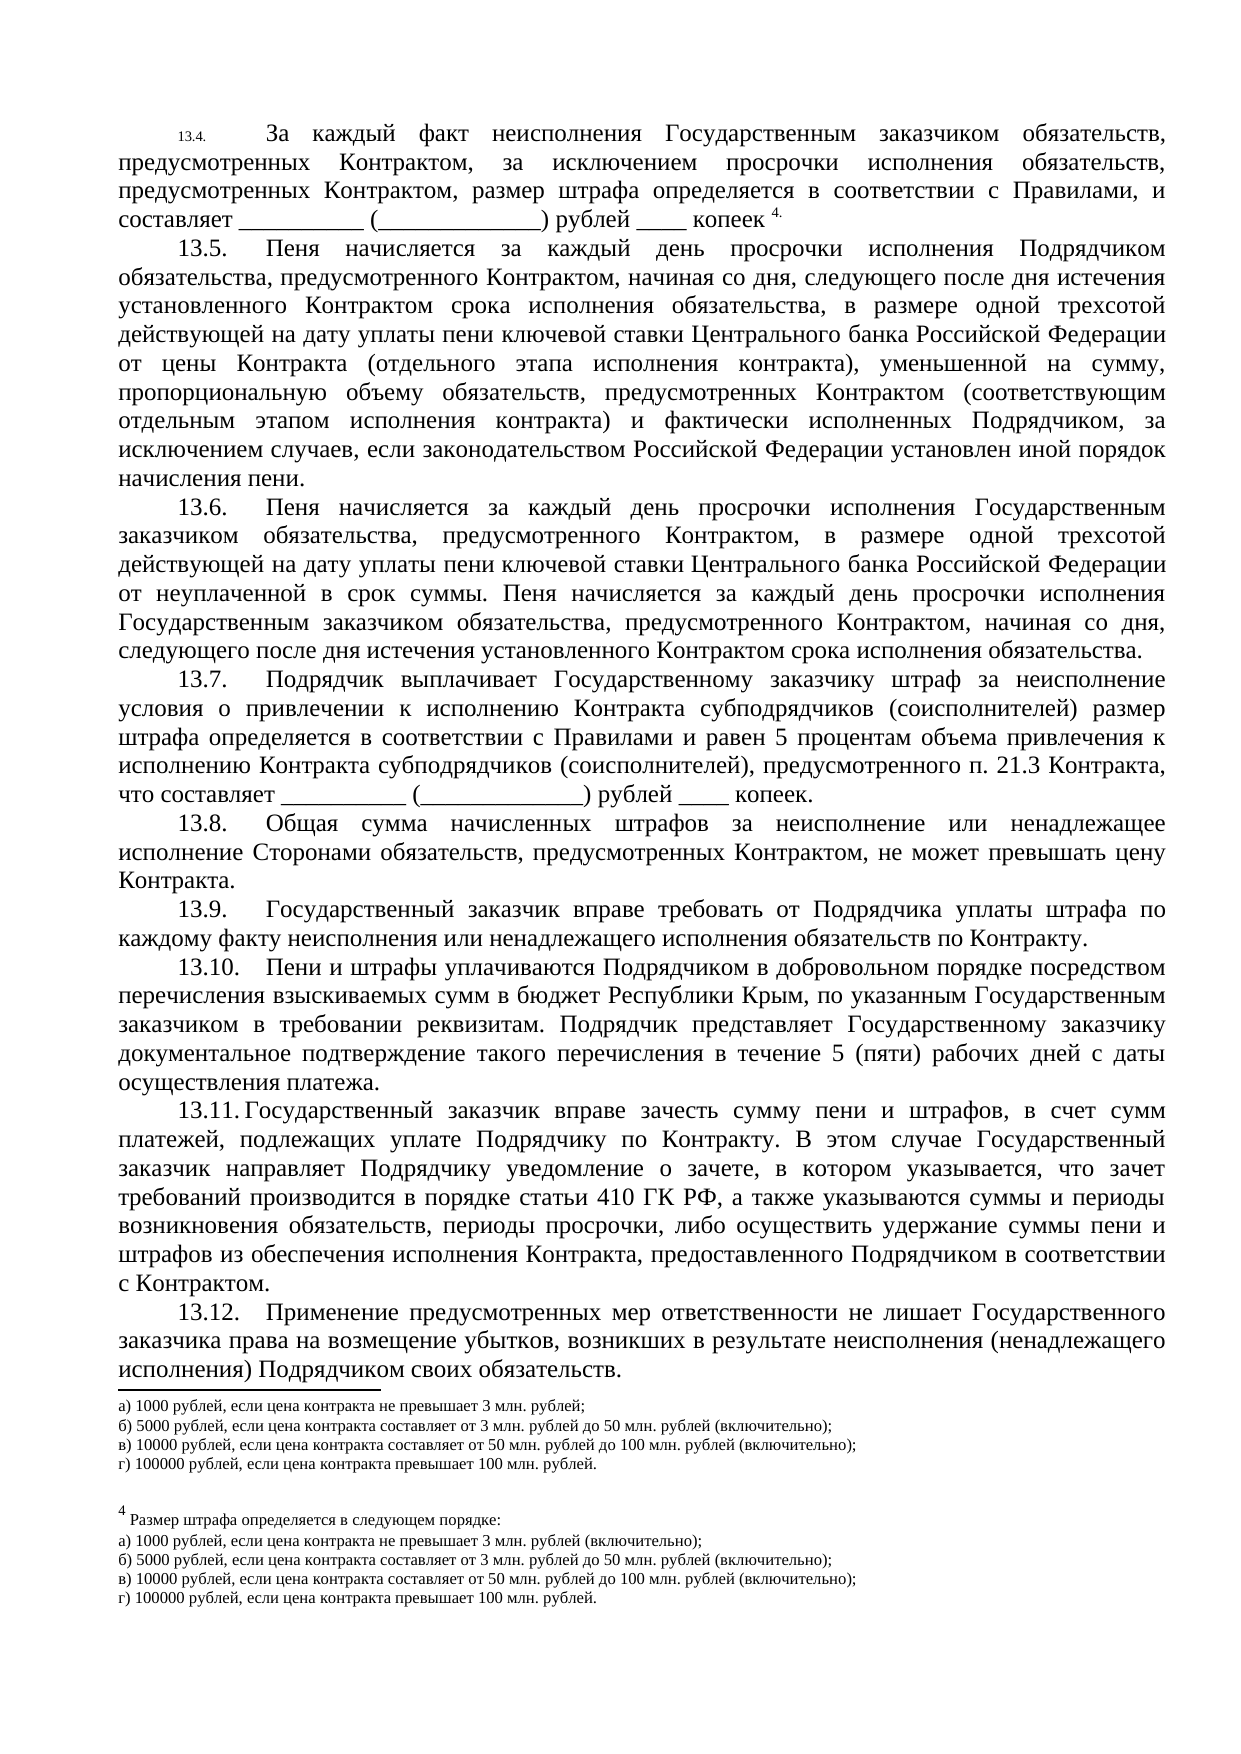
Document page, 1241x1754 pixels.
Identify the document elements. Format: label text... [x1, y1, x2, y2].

list Пени и штрафы уплачиваются Подрядчиком в добровольном порядке посредством перечисления взыскиваемых сумм в бюджет Республики Крым, по указанным Государственным заказчиком в требовании реквизитам. Подрядчик представляет Государственному заказчику документальное подтверждение такого перечисления в течение 5 (пяти) рабочих дней с даты осуществления платежа. [118, 952, 1167, 1096]
list Пеня начисляется за каждый день просрочки исполнения Подрядчиком обязательства, предусмотренного Контрактом, начиная со дня, следующего после дня истечения установленного Контрактом срока исполнения обязательства, в размере одной трехсотой действующей на дату уплаты пени ключевой ставки Центрального банка Российской Федерации от цены Контракта (отдельного этапа исполнения контракта), уменьшенной на сумму, пропорциональную объему обязательств, предусмотренных Контрактом (соответствующим отдельным этапом исполнения контракта) и фактически исполненных Подрядчиком, за исключением случаев, если законодательством Российской Федерации установлен иной порядок начисления пени. [118, 319, 1167, 492]
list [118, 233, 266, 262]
list Подрядчик выплачивает Государственному заказчику штраф за неисполнение условия о привлечении к исполнению Контракта субподрядчиков (соисполнителей) размер штрафа определяется в соответствии с Правилами и равен 5 процентам объема привлечения к исполнению Контракта субподрядчиков (соисполнителей), предусмотренного п. 21.3 Контракта, что составляет __________ (_____________) рублей ____ копеек. [118, 664, 1167, 808]
list Применение предусмотренных мер ответственности не лишает Государственного заказчика права на возмещение убытков, возникших в результате неисполнения (ненадлежащего исполнения) Подрядчиком своих обязательств. [118, 1297, 1167, 1383]
list За каждый факт неисполнения Государственным заказчиком обязательств, предусмотренных Контрактом, за исключением просрочки исполнения обязательств, предусмотренных Контрактом, размер штрафа определяется в соответствии с Правилами, и составляет __________ (_____________) рублей ____ копеек . [118, 118, 1167, 233]
list Общая сумма начисленных штрафов за неисполнение или ненадлежащее исполнение Сторонами обязательств, предусмотренных Контрактом, не может превышать цену Контракта. [118, 808, 1167, 894]
list Государственный заказчик вправе требовать от Подрядчика уплаты штрафа по каждому факту неисполнения или ненадлежащего исполнения обязательств по Контракту. [118, 894, 1167, 952]
list Пеня начисляется за каждый день просрочки исполнения Государственным заказчиком обязательства, предусмотренного Контрактом, в размере одной трехсотой действующей на дату уплаты пени ключевой ставки Центрального банка Российской Федерации от неуплаченной в срок суммы. Пеня начисляется за каждый день просрочки исполнения Государственным заказчиком обязательства, предусмотренного Контрактом, начиная со дня, следующего после дня истечения установленного Контрактом срока исполнения обязательства. [118, 492, 1167, 664]
list Государственный заказчик вправе зачесть сумму пени и штрафов, в счет сумм платежей, подлежащих уплате Подрядчику по Контракту. В этом случае Государственный заказчик направляет Подрядчику уведомление о зачете, в котором указывается, что зачет требований производится в порядке статьи 410 ГК РФ, а также указываются суммы и периоды возникновения обязательств, периоды просрочки, либо осуществить удержание суммы пени и штрафов из обеспечения исполнения Контракта, предоставленного Подрядчиком в соответствии с Контрактом. [118, 1096, 1167, 1297]
